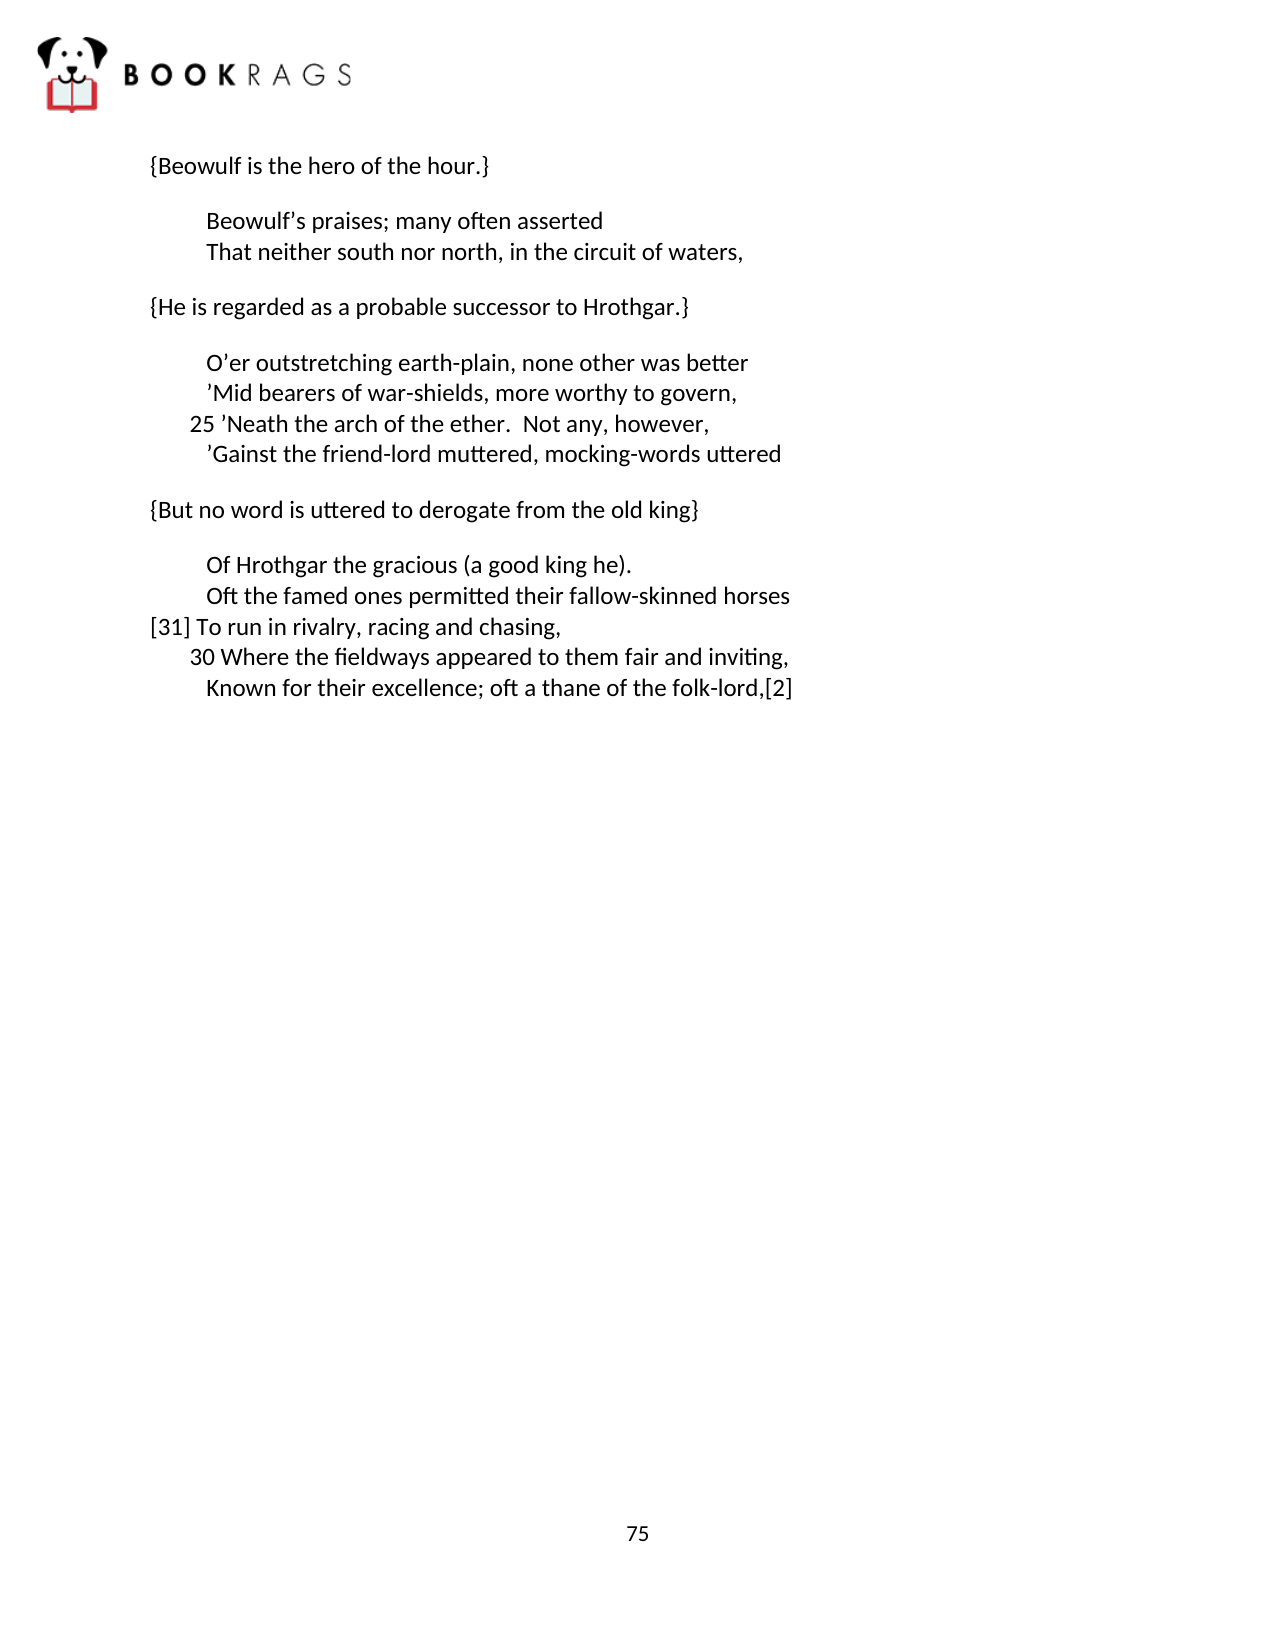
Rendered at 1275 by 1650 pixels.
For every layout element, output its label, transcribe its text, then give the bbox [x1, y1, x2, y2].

text {But no word is uttered to derogate from the old king} [150, 494, 1125, 525]
text Of Hrothgar the gracious (a good king he). Oft the famed ones permitted their fallow-skinned horses [31] To run in rivalry, racing and chasing, 30 Where the fieldways appeared to them fair and inviting, Known for their excellence; oft a thane of the folk-lord,[2] [150, 550, 1125, 702]
text Beowulf’s praises; many often asserted That neither south nor north, in the circuit of waters, [150, 206, 1125, 267]
text {Beowulf is the hero of the hour.} [150, 150, 1125, 181]
text O’er outstretching earth-plain, none other was better ’Mid bearers of war-shields, more worthy to govern, 25 ’Neath the arch of the ether. Not any, however, ’Gainst the friend-lord muttered, mocking-words uttered [150, 347, 1125, 469]
picture [37, 37, 351, 113]
text {He is regarded as a probable successor to Hrothgar.} [150, 292, 1125, 322]
